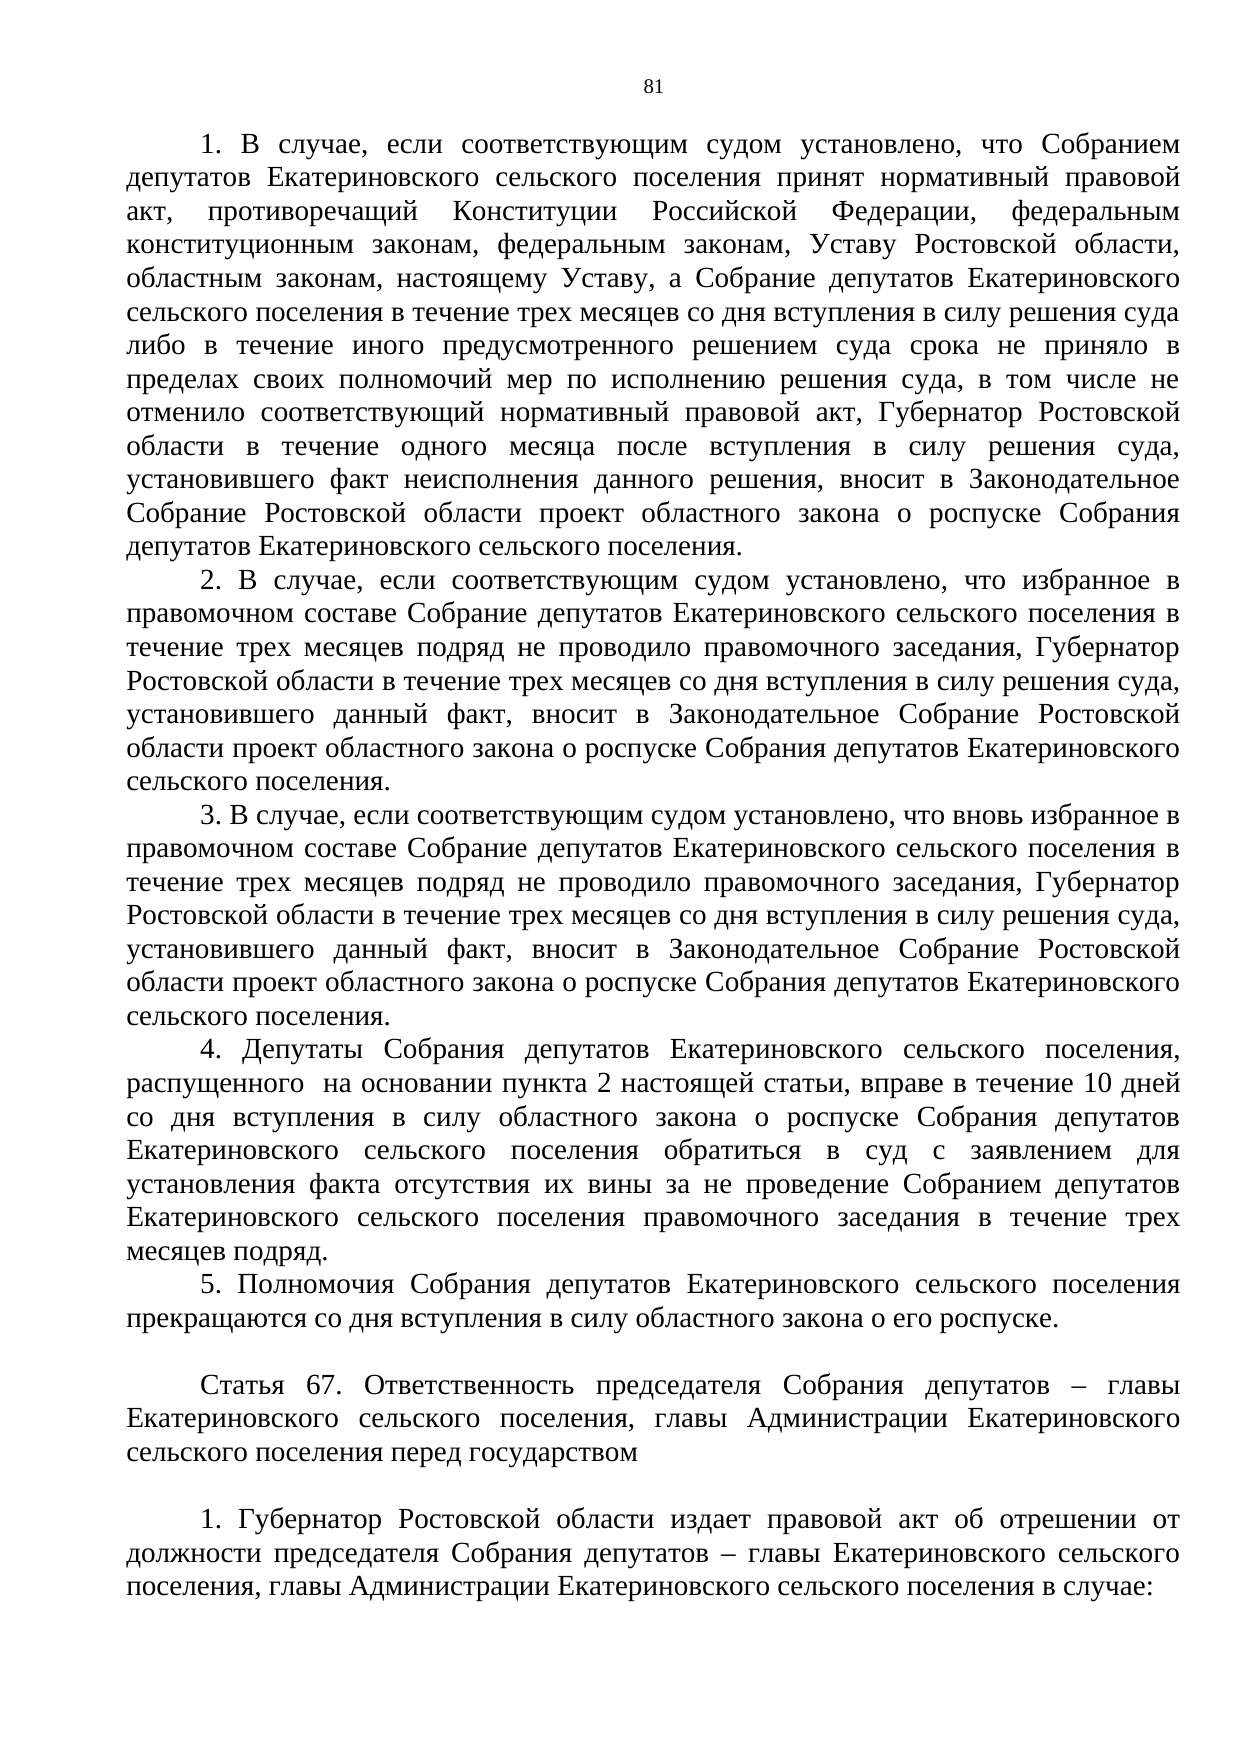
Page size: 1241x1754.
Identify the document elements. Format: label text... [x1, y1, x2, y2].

text Статья 67. Ответственность председателя Собрания депутатов – главы Екатериновского сельского поселения, главы Администрации Екатериновского сельского поселения перед государством [126, 1367, 1181, 1468]
text 1. Губернатор Ростовской области издает правовой акт об отрешении от должности председателя Собрания депутатов – главы Екатериновского сельского поселения, главы Администрации Екатериновского сельского поселения в случае: [126, 1501, 1181, 1602]
text 1. В случае, если соответствующим судом установлено, что Собранием депутатов Екатериновского сельского поселения принят нормативный правовой акт, противоречащий Конституции Российской Федерации, федеральным конституционным законам, федеральным законам, Уставу Ростовской области, областным законам, настоящему Уставу, а Собрание депутатов Екатериновского сельского поселения в течение трех месяцев со дня вступления в силу решения суда либо в течение иного предусмотренного решением суда срока не приняло в пределах своих полномочий мер по исполнению решения суда, в том числе не отменило соответствующий нормативный правовой акт, Губернатор Ростовской области в течение одного месяца после вступления в силу решения суда, установившего факт неисполнения данного решения, вносит в Законодательное Собрание Ростовской области проект областного закона о роспуске Собрания депутатов Екатериновского сельского поселения. [126, 126, 1181, 562]
text 2. В случае, если соответствующим судом установлено, что избранное в правомочном составе Собрание депутатов Екатериновского сельского поселения в течение трех месяцев подряд не проводило правомочного заседания, Губернатор Ростовской области в течение трех месяцев со дня вступления в силу решения суда, установившего данный факт, вносит в Законодательное Собрание Ростовской области проект областного закона о роспуске Собрания депутатов Екатериновского сельского поселения. [126, 562, 1181, 797]
text 4. Депутаты Собрания депутатов Екатериновского сельского поселения, распущенного на основании пункта 2 настоящей статьи, вправе в течение 10 дней со дня вступления в силу областного закона о роспуске Собрания депутатов Екатериновского сельского поселения обратиться в суд с заявлением для установления факта отсутствия их вины за не проведение Собранием депутатов Екатериновского сельского поселения правомочного заседания в течение трех месяцев подряд. [126, 1032, 1181, 1266]
text 3. В случае, если соответствующим судом установлено, что вновь избранное в правомочном составе Собрание депутатов Екатериновского сельского поселения в течение трех месяцев подряд не проводило правомочного заседания, Губернатор Ростовской области в течение трех месяцев со дня вступления в силу решения суда, установившего данный факт, вносит в Законодательное Собрание Ростовской области проект областного закона о роспуске Собрания депутатов Екатериновского сельского поселения. [126, 797, 1181, 1032]
text 5. Полномочия Собрания депутатов Екатериновского сельского поселения прекращаются со дня вступления в силу областного закона о его роспуске. [126, 1266, 1181, 1333]
